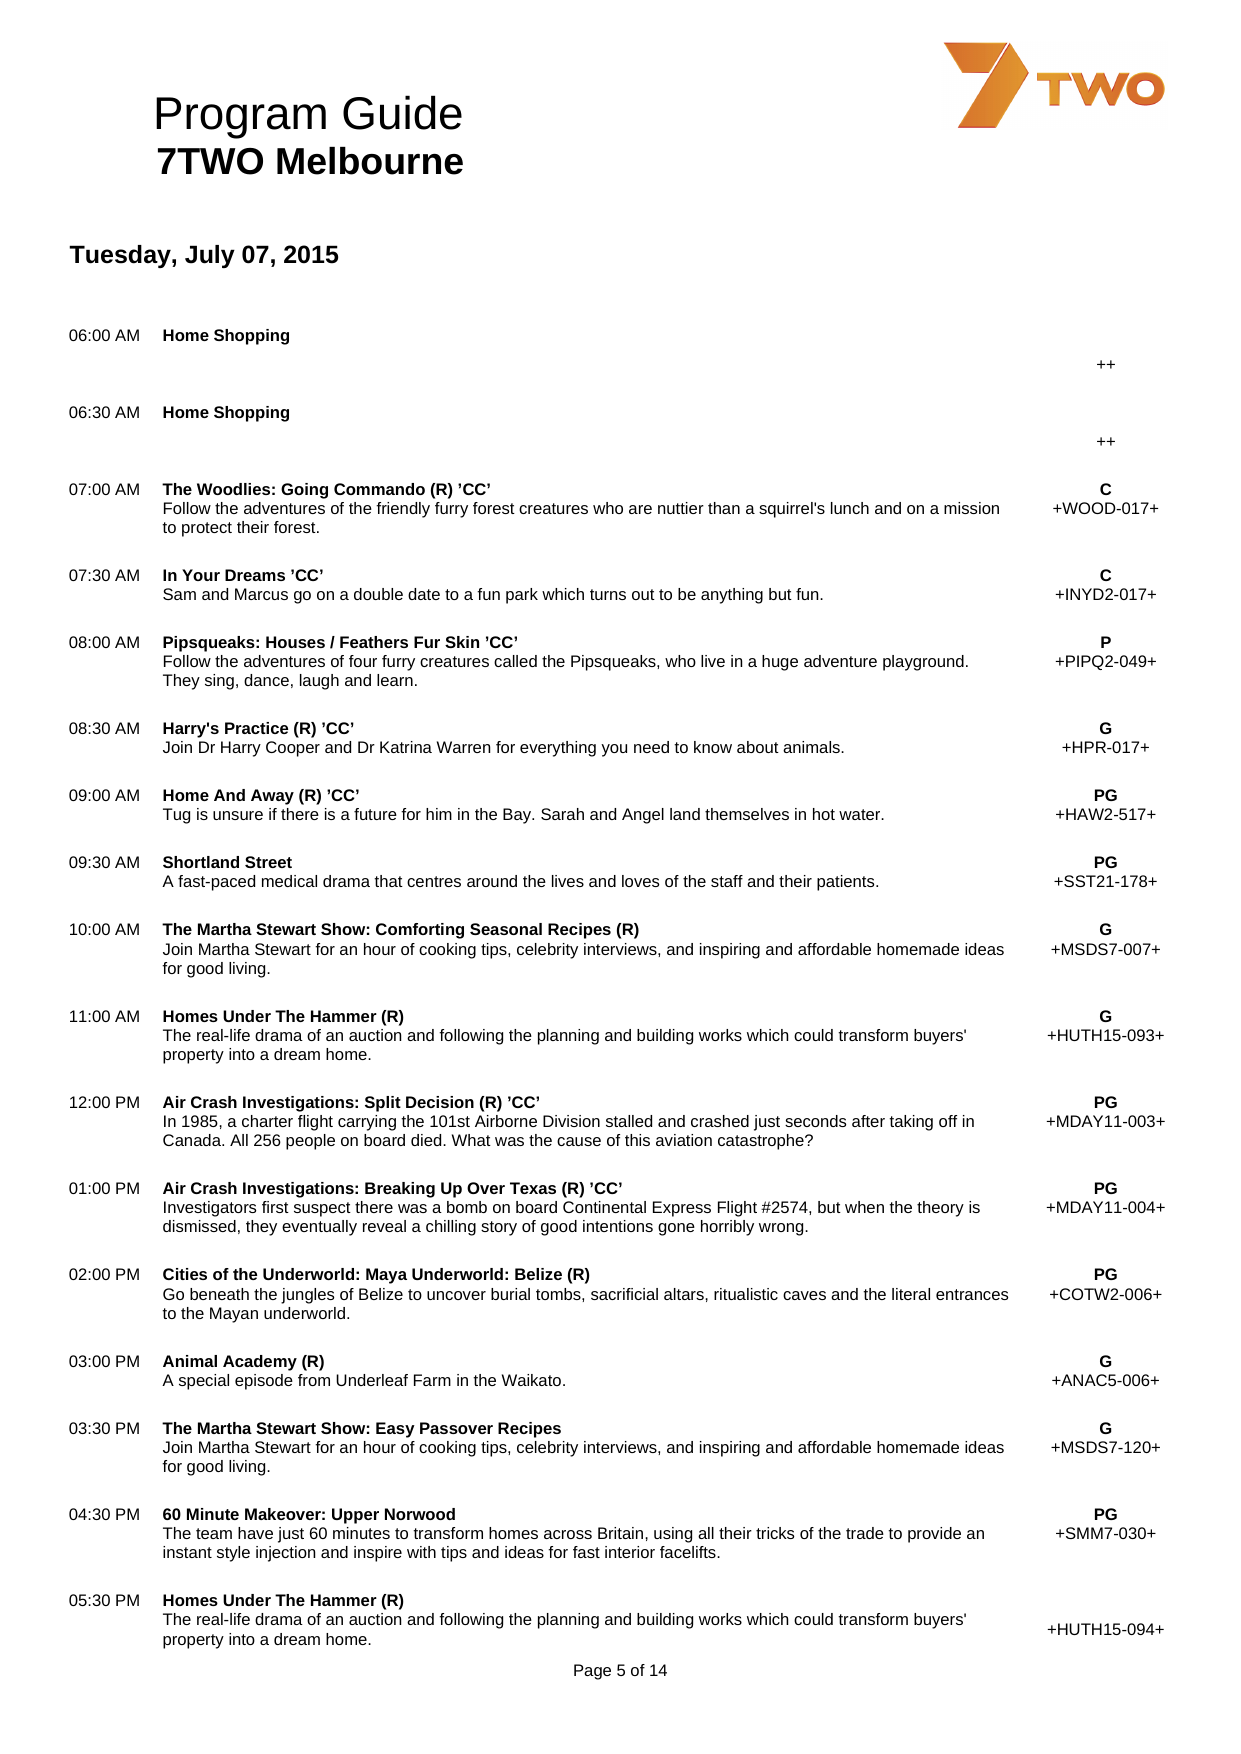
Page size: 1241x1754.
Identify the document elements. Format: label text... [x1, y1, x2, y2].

table_header Homes Under The Hammer (R) The real-life drama of an auction and following the planning and building works which could transform buyers' property into a dream home. [151, 1591, 1022, 1648]
table_header 06:30 AM [51, 403, 151, 451]
table_header PG +MDAY11-003+ [1022, 1093, 1189, 1150]
table_header PG +COTW2-006+ [1022, 1265, 1189, 1323]
table_header G +HUTH15-093+ [1022, 1006, 1189, 1064]
table_header PG +HAW2-517+ [1022, 786, 1189, 824]
table_header 07:30 AM [51, 566, 151, 604]
table_header G +MSDS7-007+ [1022, 920, 1189, 978]
table_header 07:00 AM [51, 479, 151, 537]
table_header 03:00 PM [51, 1351, 151, 1390]
table_header Air Crash Investigations: Breaking Up Over Texas (R) ’CC’ Investigators first suspect there was a bomb on board Continental Express Flight #2574, but when the theory is dismissed, they eventually reveal a chilling story of good intentions gone horribly wrong. [151, 1179, 1022, 1236]
table_header Homes Under The Hammer (R) The real-life drama of an auction and following the planning and building works which could transform buyers' property into a dream home. [151, 1006, 1022, 1064]
table_header 05:30 PM [51, 1591, 151, 1648]
text Tuesday, July 07, 2015 [62, 240, 1178, 268]
table_header C +WOOD-017+ [1022, 479, 1189, 537]
table_header The Martha Stewart Show: Easy Passover Recipes Join Martha Stewart for an hour of cooking tips, celebrity interviews, and inspiring and affordable homemade ideas for good living. [151, 1419, 1022, 1476]
table_header Animal Academy (R) A special episode from Underleaf Farm in the Waikato. [151, 1351, 1022, 1390]
table_header The Woodlies: Going Commando (R) ’CC’ Follow the adventures of the friendly furry forest creatures who are nuttier than a squirrel's lunch and on a mission to protect their forest. [151, 479, 1022, 537]
table_header ++ [1022, 326, 1189, 374]
table_header +HUTH15-094+ [1022, 1591, 1189, 1648]
table_header In Your Dreams ’CC’ Sam and Marcus go on a double date to a fun park which turns out to be anything but fun. [151, 566, 1022, 604]
table_header 04:30 PM [51, 1505, 151, 1562]
table_header 03:30 PM [51, 1419, 151, 1476]
table_header G +ANAC5-006+ [1022, 1351, 1189, 1390]
table_header Home Shopping [151, 403, 1022, 451]
table_header The Martha Stewart Show: Comforting Seasonal Recipes (R) Join Martha Stewart for an hour of cooking tips, celebrity interviews, and inspiring and affordable homemade ideas for good living. [151, 920, 1022, 978]
table_header 60 Minute Makeover: Upper Norwood The team have just 60 minutes to transform homes across Britain, using all their tricks of the trade to provide an instant style injection and inspire with tips and ideas for fast interior facelifts. [151, 1505, 1022, 1562]
table_header 11:00 AM [51, 1006, 151, 1064]
table_header 01:00 PM [51, 1179, 151, 1236]
table_header 02:00 PM [51, 1265, 151, 1323]
table_header PG +SST21-178+ [1022, 853, 1189, 891]
table_header Cities of the Underworld: Maya Underworld: Belize (R) Go beneath the jungles of Belize to uncover burial tombs, sacrificial altars, ritualistic caves and the literal entrances to the Mayan underworld. [151, 1265, 1022, 1323]
table_header Air Crash Investigations: Split Decision (R) ’CC’ In 1985, a charter flight carrying the 101st Airborne Division stalled and crashed just seconds after taking off in Canada. All 256 people on board died. What was the cause of this aviation catastrophe? [151, 1093, 1022, 1150]
table_header P +PIPQ2-049+ [1022, 633, 1189, 690]
table_header 09:30 AM [51, 853, 151, 891]
table_header Shortland Street A fast-paced medical drama that centres around the lives and loves of the staff and their patients. [151, 853, 1022, 891]
table_header G +HPR-017+ [1022, 719, 1189, 757]
table_header 08:00 AM [51, 633, 151, 690]
table_header G +MSDS7-120+ [1022, 1419, 1189, 1476]
table_header 12:00 PM [51, 1093, 151, 1150]
table_header Pipsqueaks: Houses / Feathers Fur Skin ’CC’ Follow the adventures of four furry creatures called the Pipsqueaks, who live in a huge adventure playground. They sing, dance, laugh and learn. [151, 633, 1022, 690]
picture [941, 41, 1168, 130]
table_header Home And Away (R) ’CC’ Tug is unsure if there is a future for him in the Bay. Sarah and Angel land themselves in hot water. [151, 786, 1022, 824]
table_header C +INYD2-017+ [1022, 566, 1189, 604]
table_header PG +MDAY11-004+ [1022, 1179, 1189, 1236]
table_header 09:00 AM [51, 786, 151, 824]
table_header ++ [1022, 403, 1189, 451]
table_header 08:30 AM [51, 719, 151, 757]
table_header Harry's Practice (R) ’CC’ Join Dr Harry Cooper and Dr Katrina Warren for everything you need to know about animals. [151, 719, 1022, 757]
table_header 06:00 AM [51, 326, 151, 374]
table_header 10:00 AM [51, 920, 151, 978]
table_header PG +SMM7-030+ [1022, 1505, 1189, 1562]
table_header Home Shopping [151, 326, 1022, 374]
